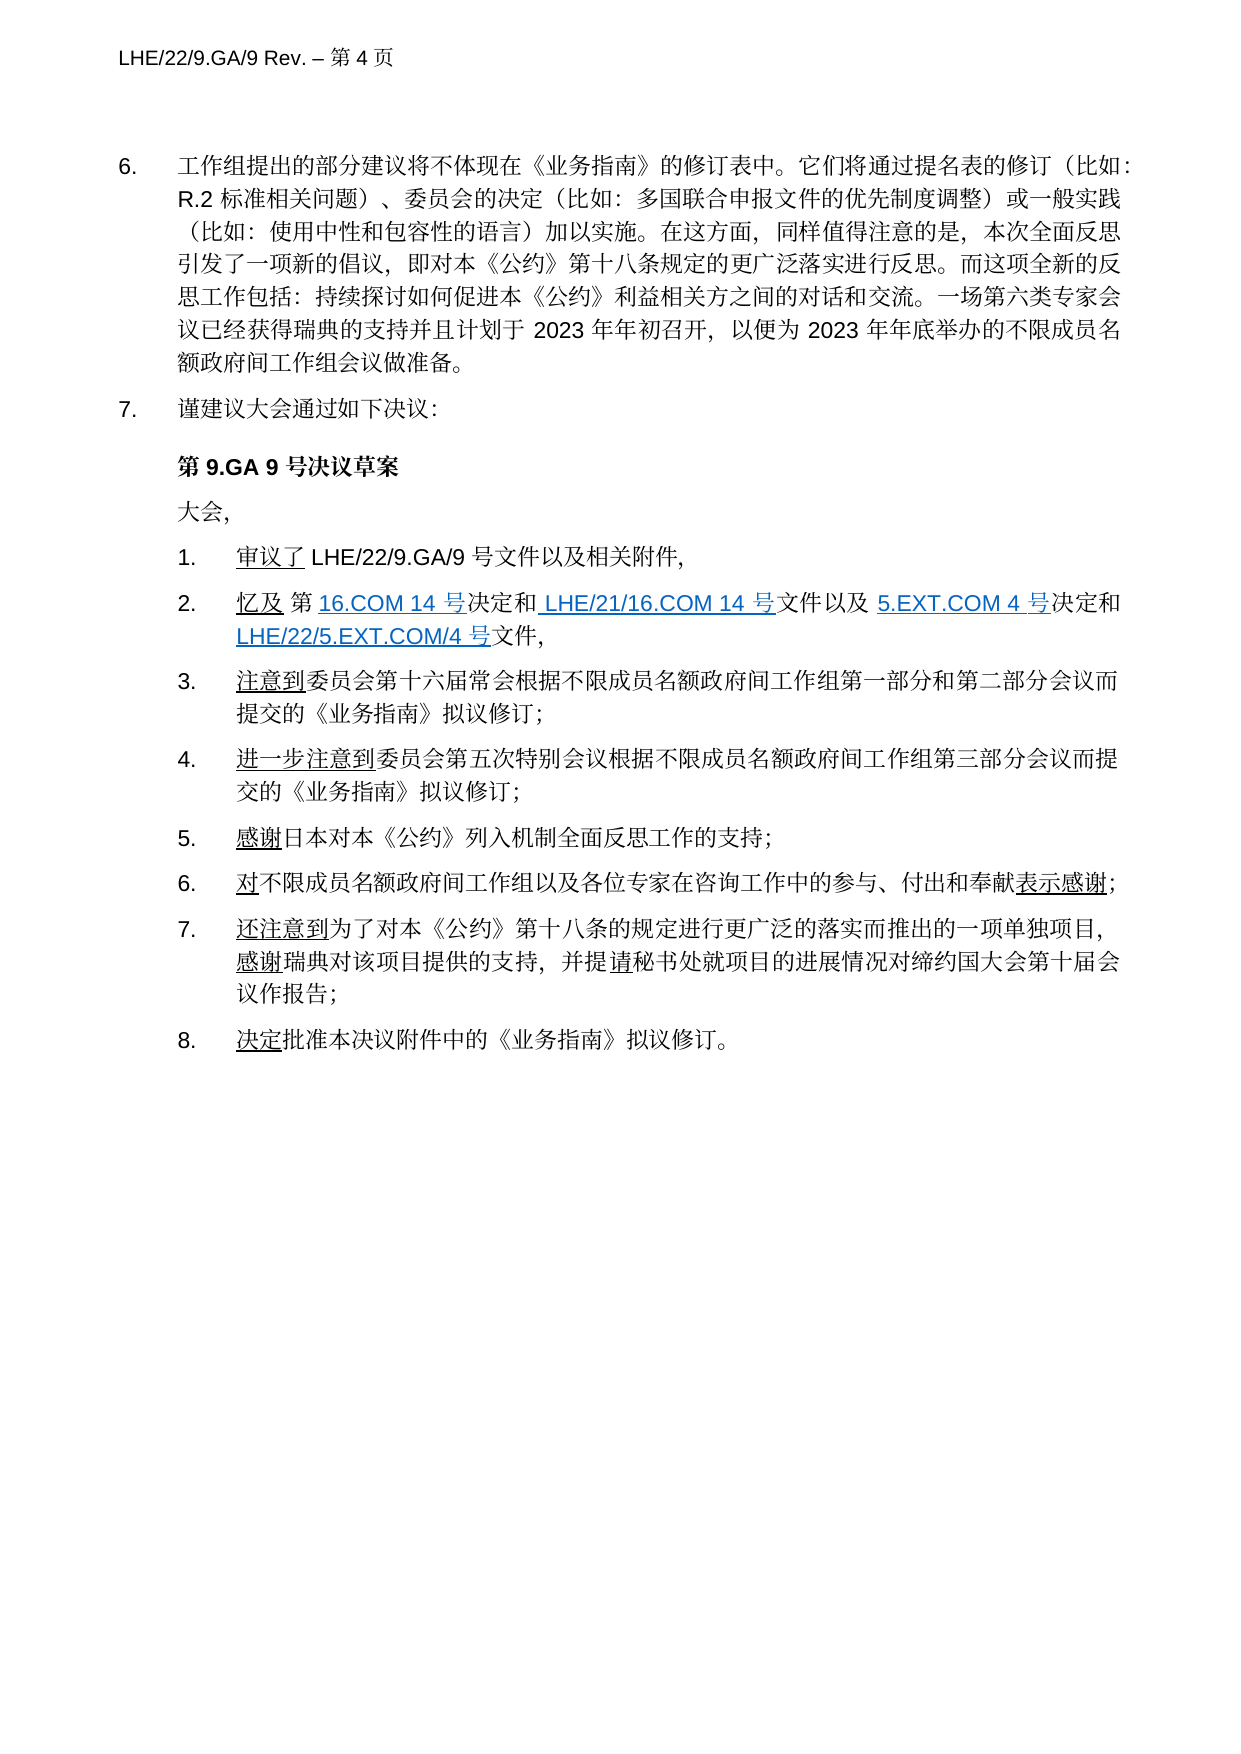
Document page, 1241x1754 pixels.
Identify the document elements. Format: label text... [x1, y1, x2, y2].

title 第 9.GA 9 号决议草案 [177, 448, 1122, 481]
list 工作组提出的部分建议将不体现在《业务指南》的修订表中。它们将通过提名表的修订（比如：R.2 标准相关问题）、委员会的决定（比如：多国联合申报文件的优先制度调整）或一般实践（比如：使用中性和包容性的语言）加以实施。在这方面，同样值得注意的是，本次全面反思引发了一项新的倡议，即对本《公约》第十八条规定的更广泛落实进行反思。而这项全新的反思工作包括：持续探讨如何促进本《公约》利益相关方之间的对话和交流。一场第六类专家会议已经获得瑞典的支持并且计划于 2023 年年初召开，以便为 2023 年年底举办的不限成员名额政府间工作组会议做准备。 [118, 148, 1122, 378]
list 对不限成员名额政府间工作组以及各位专家在咨询工作中的参与、付出和奉献表示感谢； [177, 865, 1122, 898]
text 大会， [177, 494, 1122, 527]
list 谨建议大会通过如下决议： [118, 391, 1122, 423]
list 注意到委员会第十六届常会根据不限成员名额政府间工作组第一部分和第二部分会议而提交的《业务指南》拟议修订； [177, 663, 1122, 729]
list 忆及 第16.COM 14 号决定和 LHE/21/16.COM 14 号文件以及 5.EXT.COM 4 号决定和 LHE/22/5.EXT.COM/4 号文件， [177, 585, 1122, 651]
list 审议了 LHE/22/9.GA/9 号文件以及相关附件， [177, 539, 1122, 572]
list 还注意到为了对本《公约》第十八条的规定进行更广泛的落实而推出的一项单独项目，感谢瑞典对该项目提供的支持，并提请秘书处就项目的进展情况对缔约国大会第十届会议作报告； [177, 911, 1122, 1009]
list 进一步注意到委员会第五次特别会议根据不限成员名额政府间工作组第三部分会议而提交的《业务指南》拟议修订； [177, 741, 1122, 807]
list 感谢日本对本《公约》列入机制全面反思工作的支持； [177, 820, 1122, 853]
list 决定批准本决议附件中的《业务指南》拟议修订。 [177, 1022, 1122, 1055]
